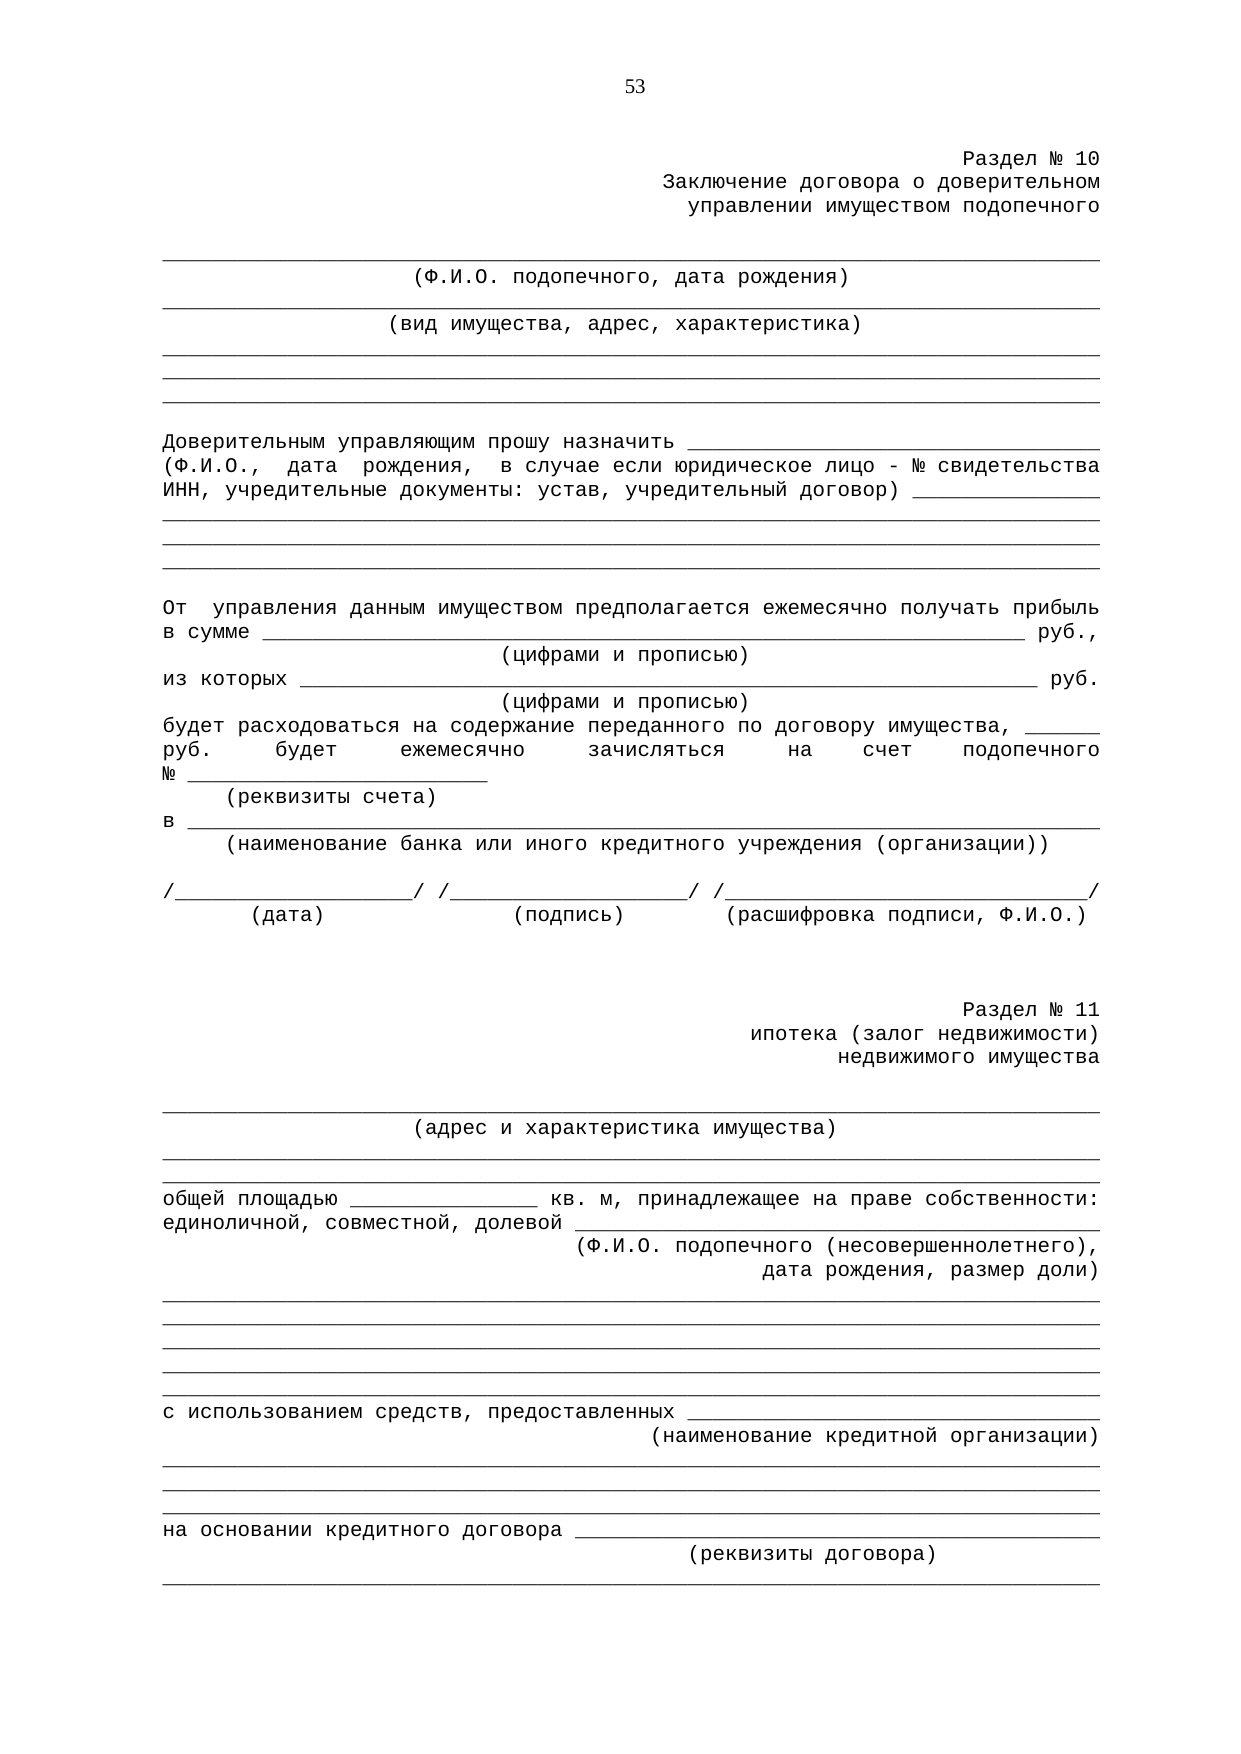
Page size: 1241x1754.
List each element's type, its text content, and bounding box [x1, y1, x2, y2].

subtitle будет расходоваться на содержание переданного по договору имущества, ______ [162, 715, 1107, 739]
subtitle с использованием средств, предоставленных _________________________________ [162, 1401, 1107, 1424]
subtitle ___________________________________________________________________________ [162, 361, 1107, 384]
subtitle ___________________________________________________________________________ [162, 1093, 1107, 1117]
subtitle на основании кредитного договора __________________________________________ [162, 1519, 1107, 1543]
subtitle ___________________________________________________________________________ [162, 384, 1107, 408]
subtitle ___________________________________________________________________________ [162, 337, 1107, 361]
subtitle ___________________________________________________________________________ [162, 526, 1107, 550]
subtitle /___________________/ /___________________/ /_____________________________/ [162, 881, 1107, 904]
subtitle (цифрами и прописью) [162, 644, 1107, 668]
subtitle (Ф.И.О. подопечного (несовершеннолетнего), [162, 1235, 1107, 1259]
subtitle ипотека (залог недвижимости) [162, 1023, 1107, 1046]
subtitle (наименование кредитной организации) [162, 1424, 1107, 1448]
subtitle ___________________________________________________________________________ [162, 289, 1107, 313]
subtitle в сумме _____________________________________________________________ руб., [162, 621, 1107, 644]
subtitle Раздел № 10 [162, 148, 1107, 171]
subtitle ___________________________________________________________________________ [162, 1496, 1107, 1519]
subtitle недвижимого имущества [162, 1046, 1107, 1070]
subtitle ___________________________________________________________________________ [162, 550, 1107, 573]
subtitle (адрес и характеристика имущества) [162, 1117, 1107, 1141]
subtitle (реквизиты договора) [162, 1543, 1107, 1566]
subtitle ___________________________________________________________________________ [162, 1377, 1107, 1401]
subtitle ___________________________________________________________________________ [162, 502, 1107, 526]
subtitle ___________________________________________________________________________ [162, 1448, 1107, 1472]
subtitle единоличной, совместной, долевой __________________________________________ [162, 1212, 1107, 1235]
subtitle ___________________________________________________________________________ [162, 1472, 1107, 1496]
subtitle ___________________________________________________________________________ [162, 1354, 1107, 1377]
subtitle ___________________________________________________________________________ [162, 1330, 1107, 1354]
subtitle общей площадью _______________ кв. м, принадлежащее на праве собственности: [162, 1188, 1107, 1212]
subtitle руб. будет ежемесячно зачисляться на счет подопечного [162, 739, 1107, 762]
subtitle (Ф.И.О., дата рождения, в случае если юридическое лицо - № свидетельства [162, 455, 1107, 479]
subtitle Заключение договора о доверительном [162, 171, 1107, 195]
subtitle (вид имущества, адрес, характеристика) [162, 313, 1107, 337]
subtitle ___________________________________________________________________________ [162, 1141, 1107, 1164]
subtitle из которых ___________________________________________________________ руб. [162, 668, 1107, 692]
subtitle Раздел № 11 [162, 999, 1107, 1023]
subtitle ___________________________________________________________________________ [162, 242, 1107, 266]
subtitle Доверительным управляющим прошу назначить _________________________________ [162, 431, 1107, 455]
subtitle № ________________________ [162, 762, 1107, 786]
subtitle (наименование банка или иного кредитного учреждения (организации)) [162, 833, 1107, 857]
subtitle (дата) (подпись) (расшифровка подписи, Ф.И.О.) [162, 904, 1107, 928]
subtitle (цифрами и прописью) [162, 692, 1107, 715]
subtitle (реквизиты счета) [162, 786, 1107, 810]
subtitle в _________________________________________________________________________ [162, 810, 1107, 833]
subtitle ___________________________________________________________________________ [162, 1566, 1107, 1590]
subtitle ___________________________________________________________________________ [162, 1283, 1107, 1306]
subtitle дата рождения, размер доли) [162, 1259, 1107, 1283]
subtitle (Ф.И.О. подопечного, дата рождения) [162, 266, 1107, 289]
subtitle От управления данным имуществом предполагается ежемесячно получать прибыль [162, 597, 1107, 621]
subtitle ___________________________________________________________________________ [162, 1306, 1107, 1330]
subtitle ИНН, учредительные документы: устав, учредительный договор) _______________ [162, 479, 1107, 502]
subtitle управлении имуществом подопечного [162, 195, 1107, 219]
subtitle ___________________________________________________________________________ [162, 1164, 1107, 1188]
